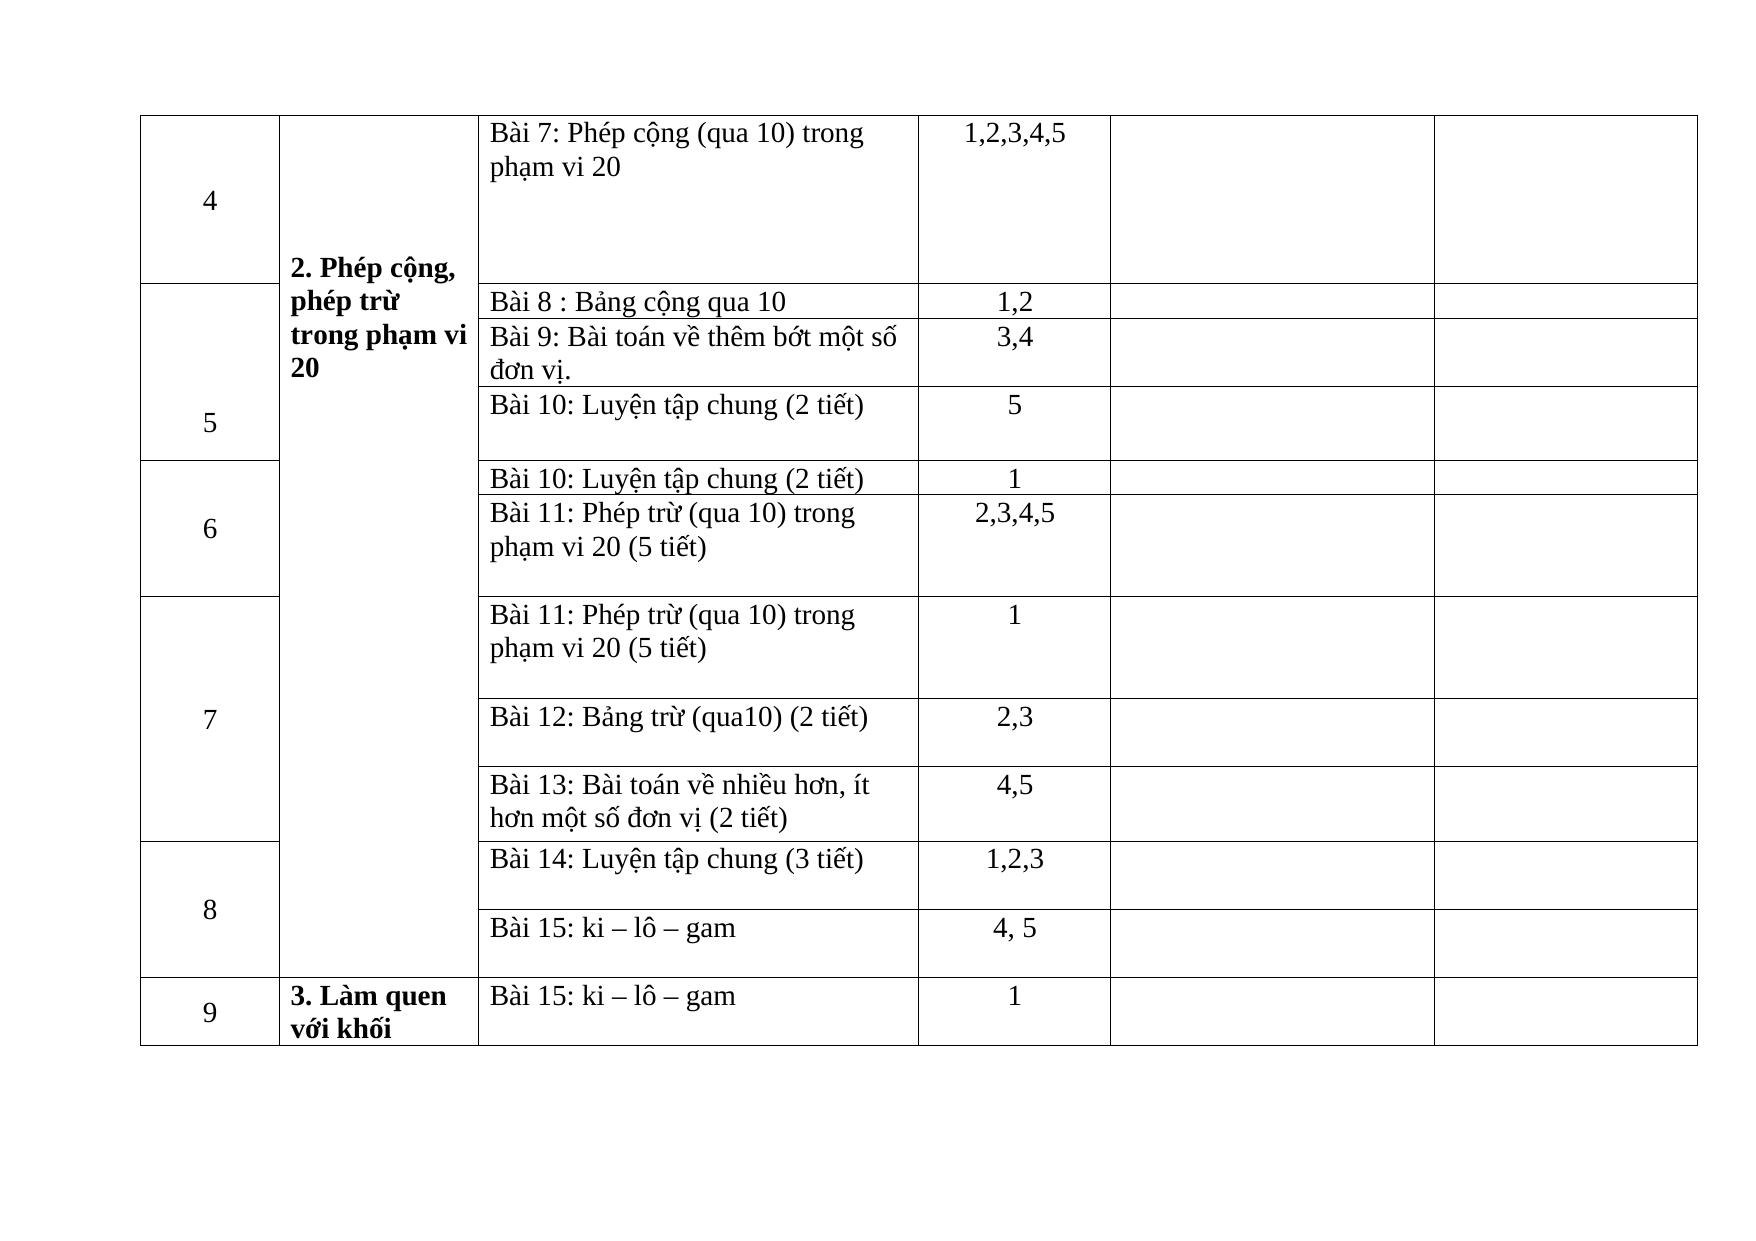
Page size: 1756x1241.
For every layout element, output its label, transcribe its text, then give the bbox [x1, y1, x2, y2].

table_cell 2,3,4,5 [919, 495, 1110, 596]
table_cell [1111, 842, 1434, 909]
table_cell [1435, 284, 1697, 318]
table_cell Bài 10: Luyện tập chung (2 tiết) [479, 461, 918, 494]
table_cell Bài 11: Phép trừ (qua 10) trong phạm vi 20 (5 tiết) [479, 597, 918, 698]
table_cell [1111, 284, 1434, 318]
table_cell Bài 7: Phép cộng (qua 10) trong phạm vi 20 [479, 116, 918, 283]
table_cell 3,4 [919, 319, 1110, 386]
table_cell 2. Phép cộng, phép trừ trong phạm vi 20 [280, 116, 478, 977]
table_cell [1111, 319, 1434, 386]
table_cell [1435, 597, 1697, 698]
table_cell 1,2,3 [919, 842, 1110, 909]
table_cell 4,5 [919, 767, 1110, 841]
table_cell [1111, 495, 1434, 596]
table_cell [1111, 387, 1434, 460]
table_cell Bài 14: Luyện tập chung (3 tiết) [479, 842, 918, 909]
table_cell [1111, 910, 1434, 977]
table_cell Bài 13: Bài toán về nhiều hơn, ít hơn một số đơn vị (2 tiết) [479, 767, 918, 841]
table_cell [1111, 699, 1434, 766]
table_cell Bài 8 : Bảng cộng qua 10 [479, 284, 918, 318]
table_cell [1435, 910, 1697, 977]
table_cell 4, 5 [919, 910, 1110, 977]
table_cell Bài 9: Bài toán về thêm bớt một số đơn vị. [479, 319, 918, 386]
table_cell 1,2,3,4,5 [919, 116, 1110, 283]
table_cell 5 [919, 387, 1110, 460]
table_cell 2,3 [919, 699, 1110, 766]
table_cell 4 [141, 116, 279, 283]
table_cell [1435, 767, 1697, 841]
table_cell [1435, 387, 1697, 460]
table_cell [1111, 978, 1434, 1045]
table_cell 5 [141, 284, 279, 460]
table_cell 6 [141, 461, 279, 596]
table_cell [1435, 978, 1697, 1045]
table_cell Bài 10: Luyện tập chung (2 tiết) [479, 387, 918, 460]
table_cell Bài 15: ki – lô – gam [479, 910, 918, 977]
table_cell 7 [141, 597, 279, 841]
table_cell [1435, 461, 1697, 494]
table_cell [1435, 495, 1697, 596]
table_cell 1 [919, 978, 1110, 1045]
table_cell 1 [919, 597, 1110, 698]
table_cell 1,2 [919, 284, 1110, 318]
table_cell [1111, 461, 1434, 494]
table_cell [1435, 116, 1697, 283]
table_cell 9 [141, 978, 279, 1045]
table_cell [1111, 116, 1434, 283]
table_cell Bài 15: ki – lô – gam [479, 978, 918, 1045]
table_cell [1435, 319, 1697, 386]
table_cell 1 [919, 461, 1110, 494]
table_cell [1111, 767, 1434, 841]
table_cell [1111, 597, 1434, 698]
table_cell [1435, 699, 1697, 766]
table_cell Bài 12: Bảng trừ (qua10) (2 tiết) [479, 699, 918, 766]
table_cell Bài 11: Phép trừ (qua 10) trong phạm vi 20 (5 tiết) [479, 495, 918, 596]
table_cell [280, 978, 478, 1045]
table_cell [1435, 842, 1697, 909]
table_cell 8 [141, 842, 279, 977]
